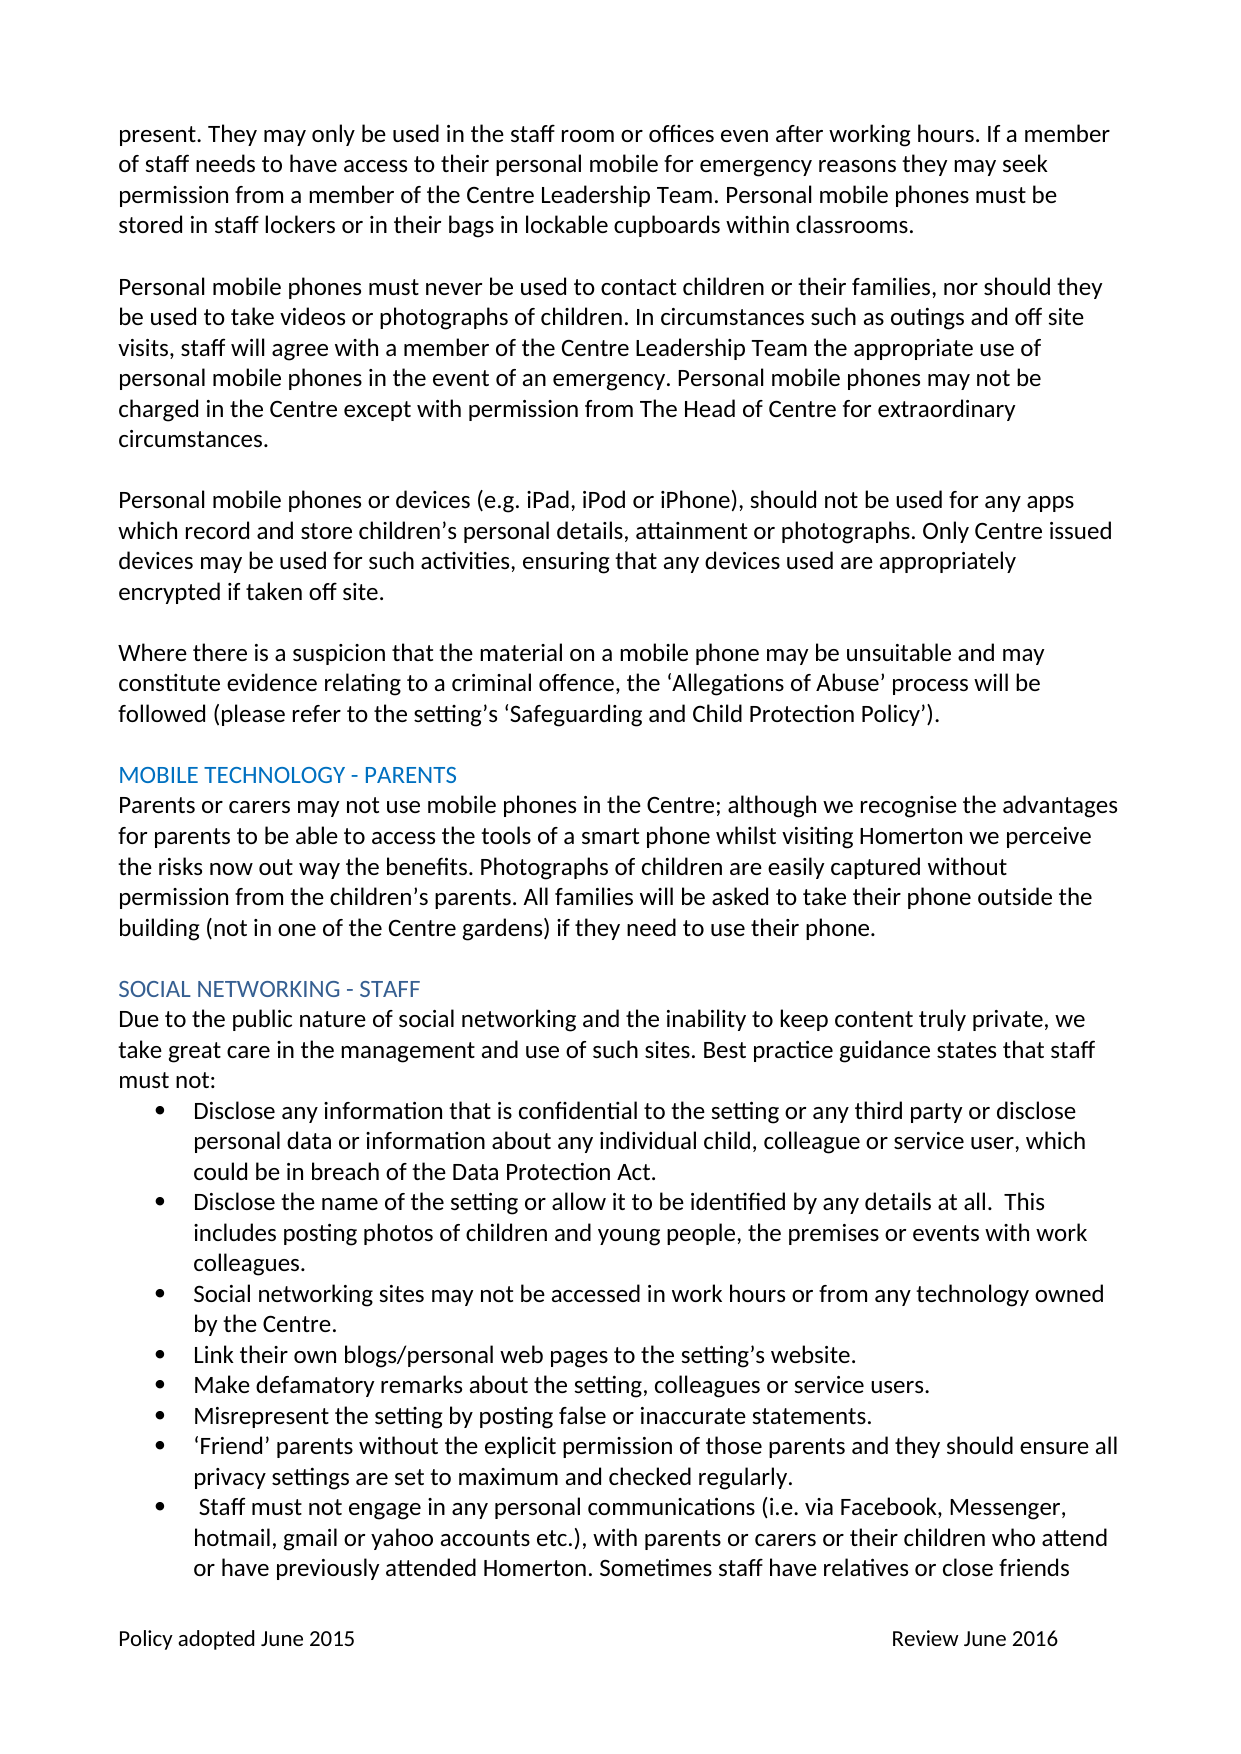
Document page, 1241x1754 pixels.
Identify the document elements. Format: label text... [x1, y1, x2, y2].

list Misrepresent the setting by posting false or inaccurate statements. [156, 1400, 1122, 1431]
text Where there is a suspicion that the material on a mobile phone may be unsuitable and may constitute evidence relating to a criminal offence, the ‘Allegations of Abuse’ process will be followed (please refer to the setting’s ‘Safeguarding and Child Protection Policy’). [118, 637, 1122, 728]
list Disclose any information that is confidential to the setting or any third party or disclose personal data or information about any individual child, colleague or service user, which could be in breach of the Data Protection Act. [156, 1095, 1122, 1186]
list Link their own blogs/personal web pages to the setting’s website. [156, 1339, 1122, 1369]
text Personal mobile phones must never be used to contact children or their families, nor should they be used to take videos or photographs of children. In circumstances such as outings and off site visits, staff will agree with a member of the Centre Leadership Team the appropriate use of personal mobile phones in the event of an emergency. Personal mobile phones may not be charged in the Centre except with permission from The Head of Centre for extraordinary circumstances. [118, 271, 1122, 454]
list Make defamatory remarks about the setting, colleagues or service users. [156, 1369, 1122, 1400]
text Personal mobile phones or devices (e.g. iPad, iPod or iPhone), should not be used for any apps which record and store children’s personal details, attainment or photographs. Only Centre issued devices may be used for such activities, ensuring that any devices used are appropriately encrypted if taken off site. [118, 484, 1122, 606]
text Due to the public nature of social networking and the inability to keep content truly private, we take great care in the management and use of such sites. Best practice guidance states that staff must not: [118, 1003, 1122, 1095]
text MOBILE TECHNOLOGY - PARENTS [118, 759, 1122, 789]
list Disclose the name of the setting or allow it to be identified by any details at all. This includes posting photos of children and young people, the premises or events with work colleagues. [156, 1186, 1122, 1278]
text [118, 118, 1122, 240]
list Social networking sites may not be accessed in work hours or from any technology owned by the Centre. [156, 1278, 1122, 1339]
list ‘Friend’ parents without the explicit permission of those parents and they should ensure all privacy settings are set to maximum and checked regularly. [156, 1431, 1122, 1492]
text Parents or carers may not use mobile phones in the Centre; although we recognise the advantages for parents to be able to access the tools of a smart phone whilst visiting Homerton we perceive the risks now out way the benefits. Photographs of children are easily captured without permission from the children’s parents. All families will be asked to take their phone outside the building (not in one of the Centre gardens) if they need to use their phone. [118, 789, 1122, 942]
subtitle SOCIAL NETWORKING - STAFF [118, 973, 1122, 1003]
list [156, 1492, 1122, 1583]
